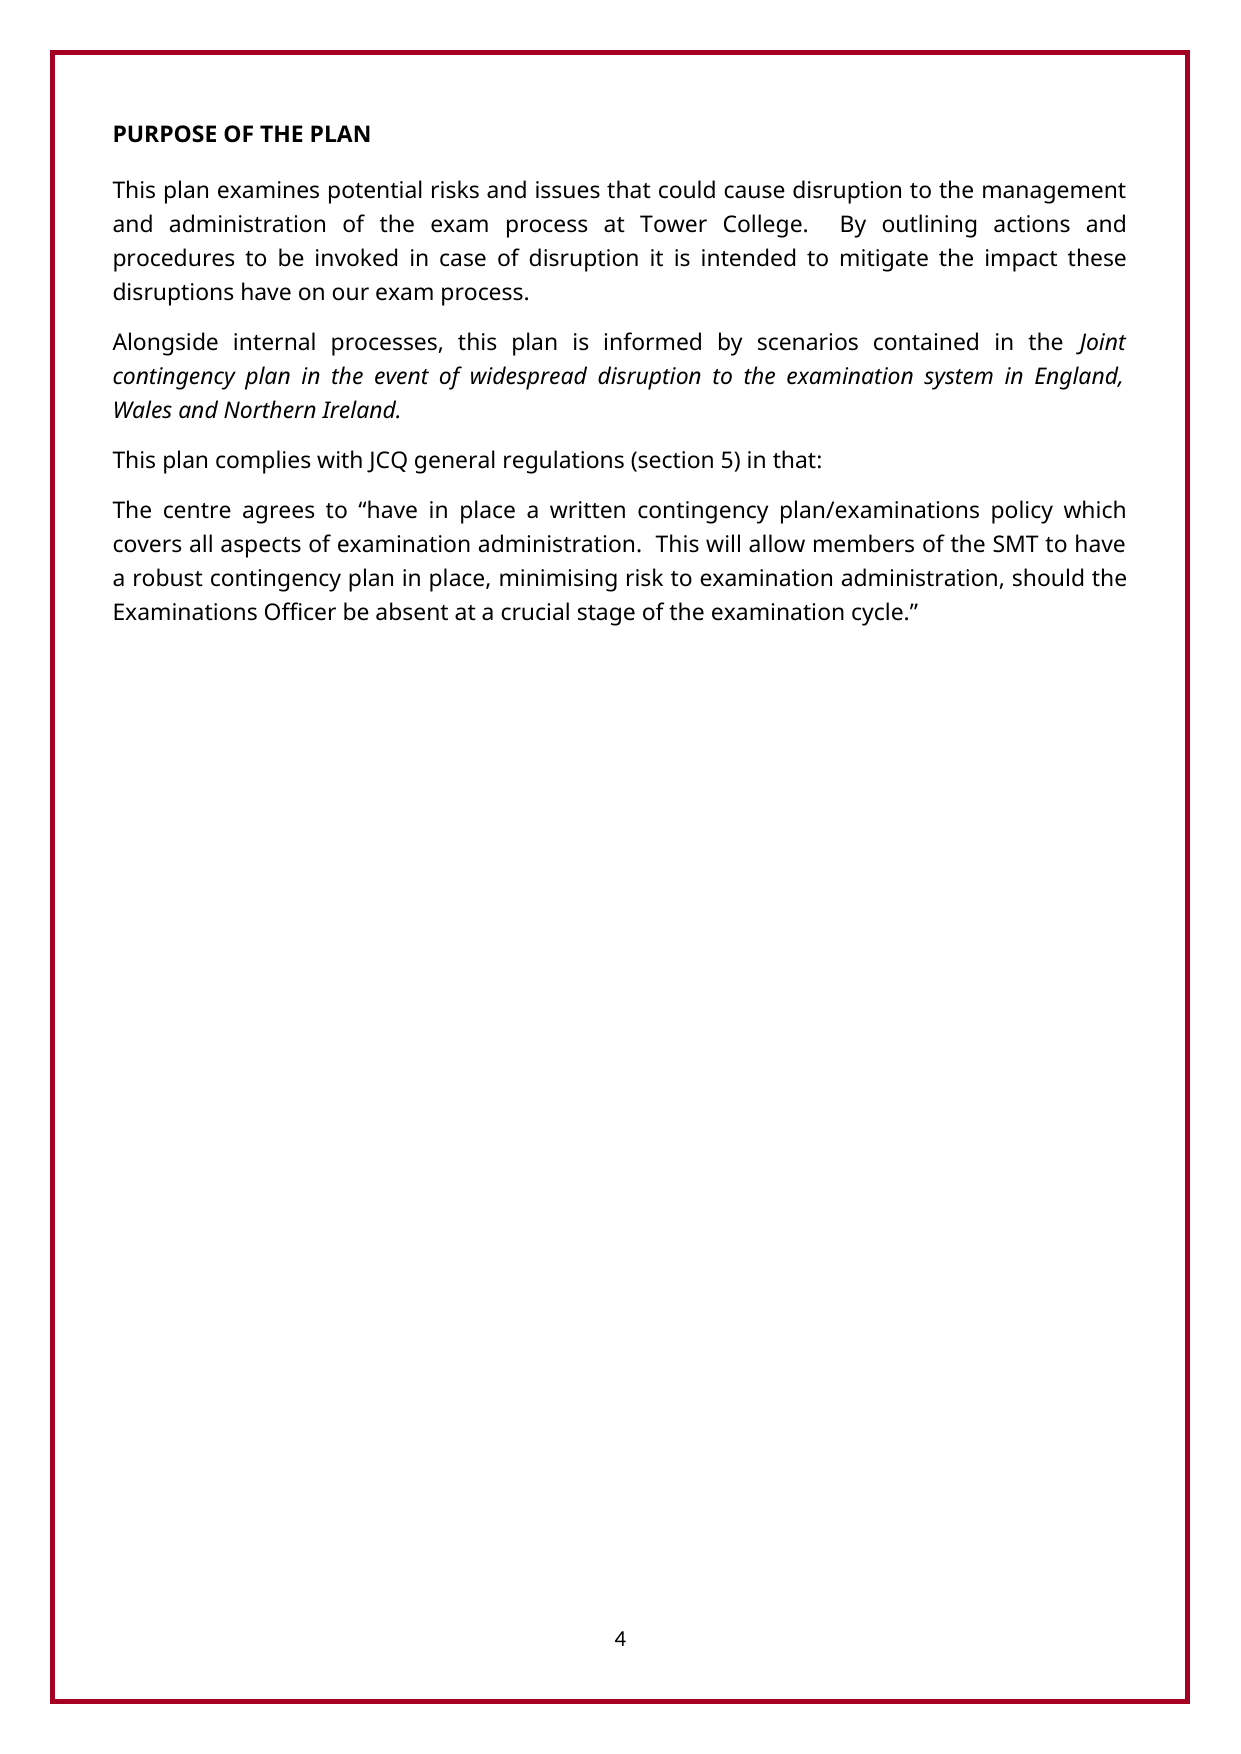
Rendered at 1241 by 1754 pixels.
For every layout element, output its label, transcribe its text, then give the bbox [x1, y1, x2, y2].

subtitle Purpose of the Plan [112, 118, 1128, 149]
text Alongside internal processes, this plan is informed by scenarios contained in the Joint contingency plan in the event of widespread disruption to the examination system in England, Wales and Northern Ireland. [112, 326, 1128, 425]
text This plan examines potential risks and issues that could cause disruption to the management and administration of the exam process at Tower College. By outlining actions and procedures to be invoked in case of disruption it is intended to mitigate the impact these disruptions have on our exam process. [112, 174, 1128, 307]
text The centre agrees to “have in place a written contingency plan/examinations policy which covers all aspects of examination administration. This will allow members of the SMT to have a robust contingency plan in place, minimising risk to examination administration, should the Examinations Officer be absent at a crucial stage of the examination cycle.” [112, 494, 1128, 627]
text This plan complies with JCQ general regulations (section 5) in that: [112, 444, 1128, 475]
